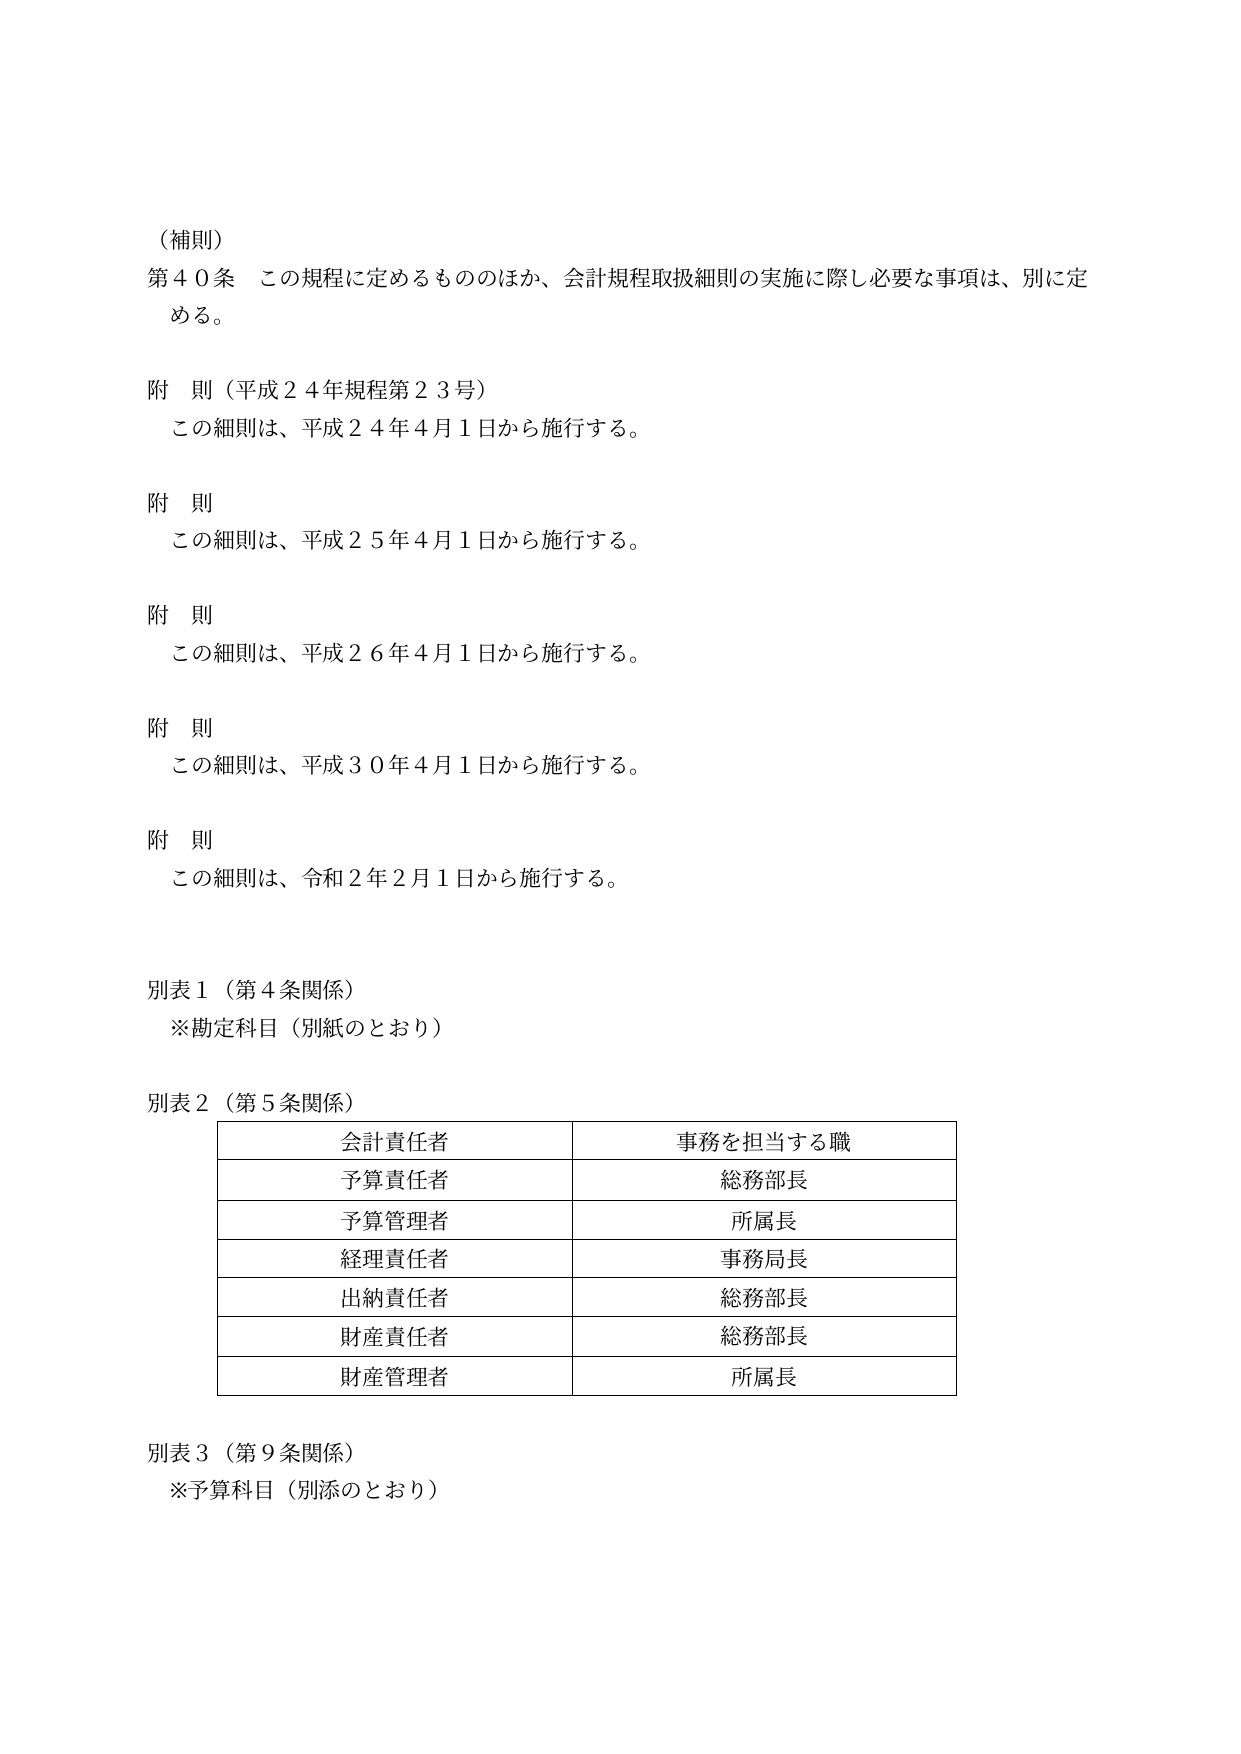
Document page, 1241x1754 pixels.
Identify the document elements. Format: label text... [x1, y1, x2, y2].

table_cell 財産責任者 [218, 1317, 572, 1356]
table_cell 総務部長 [573, 1317, 956, 1356]
table_cell 財産管理者 [218, 1357, 572, 1395]
text 別表３（第９条関係） [148, 1433, 1092, 1471]
text この細則は、平成２６年４月１日から施行する。 [148, 633, 1092, 671]
table_cell 予算責任者 [218, 1160, 572, 1200]
text この細則は、平成２５年４月１日から施行する。 [148, 521, 1092, 558]
text 第４０条 この規程に定めるもののほか、会計規程取扱細則の実施に際し必要な事項は、別に定める。 [148, 258, 1092, 333]
text 附 則 [148, 821, 1092, 858]
table_cell 所属長 [573, 1357, 956, 1395]
text 別表２（第５条関係） [148, 1083, 1092, 1121]
table_cell 経理責任者 [218, 1240, 572, 1277]
text ※予算科目（別添のとおり） [148, 1471, 1092, 1508]
text 別表１（第４条関係） [148, 971, 1092, 1008]
table_cell 出納責任者 [218, 1278, 572, 1316]
table_cell 予算管理者 [218, 1201, 572, 1238]
text 附 則 [148, 483, 1092, 521]
table_header 事務を担当する職 [573, 1122, 956, 1159]
text ※勘定科目（別紙のとおり） [148, 1008, 1092, 1046]
table_cell 総務部長 [573, 1160, 956, 1200]
text 附 則（平成２４年規程第２３号） [148, 371, 1092, 408]
table_header 会計責任者 [218, 1122, 572, 1159]
text （補則） [148, 221, 1092, 258]
text 附 則 [148, 596, 1092, 633]
table_cell 所属長 [573, 1201, 956, 1238]
text この細則は、平成２４年４月１日から施行する。 [148, 408, 1092, 446]
text この細則は、令和２年２月１日から施行する。 [148, 858, 1092, 896]
table_cell 事務局長 [573, 1240, 956, 1277]
table_cell 総務部長 [573, 1278, 956, 1316]
text この細則は、平成３０年４月１日から施行する。 [148, 746, 1092, 783]
text 附 則 [148, 708, 1092, 746]
